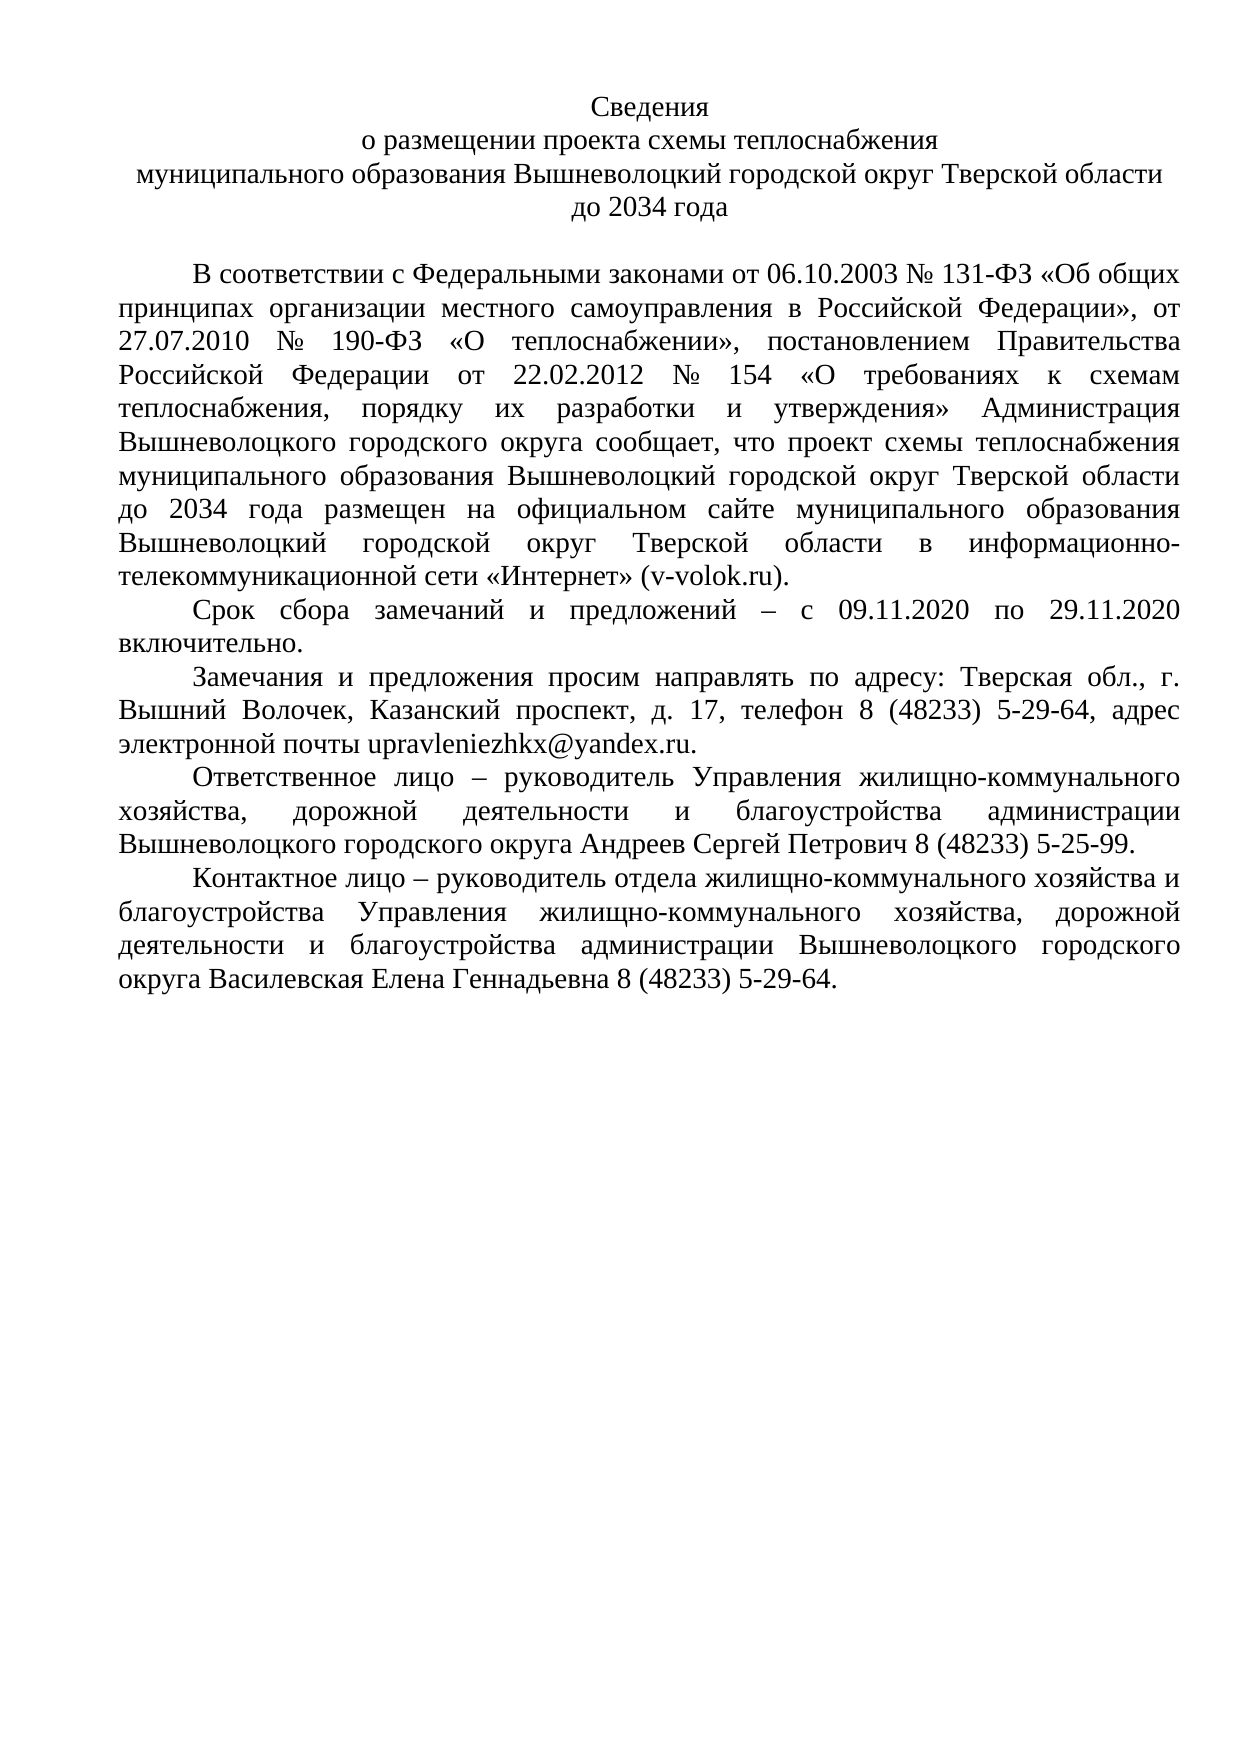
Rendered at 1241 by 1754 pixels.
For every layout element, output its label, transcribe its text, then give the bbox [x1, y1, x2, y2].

text Контактное лицо – руководитель отдела жилищно-коммунального хозяйства и благоустройства Управления жилищно-коммунального хозяйства, дорожной деятельности и благоустройства администрации Вышневолоцкого городского округа Василевская Елена Геннадьевна 8 (48233) 5-29-64. [118, 860, 1181, 994]
text муниципального образования Вышневолоцкий городской округ Тверской области до 2034 года [118, 156, 1181, 223]
text Срок сбора замечаний и предложений – с 09.11.2020 по 29.11.2020 включительно. [118, 592, 1181, 659]
text Замечания и предложения просим направлять по адресу: Тверская обл., г. Вышний Волочек, Казанский проспект, д. 17, телефон 8 (48233) 5-29-64, адрес электронной почты upravleniezhkx@yandex.ru. [118, 659, 1181, 759]
text Ответственное лицо – руководитель Управления жилищно-коммунального хозяйства, дорожной деятельности и благоустройства администрации Вышневолоцкого городского округа Андреев Сергей Петрович 8 (48233) 5-25-99. [118, 759, 1181, 860]
text В соответствии с Федеральными законами от 06.10.2003 № 131-ФЗ «Об общих принципах организации местного самоуправления в Российской Федерации», от 27.07.2010 № 190-ФЗ «О теплоснабжении», постановлением Правительства Российской Федерации от 22.02.2012 № 154 «О требованиях к схемам теплоснабжения, порядку их разработки и утверждения» Администрация Вышневолоцкого городского округа сообщает, что проект схемы теплоснабжения муниципального образования Вышневолоцкий городской округ Тверской области до 2034 года размещен на официальном сайте муниципального образования Вышневолоцкий городской округ Тверской области в информационно-телекоммуникационной сети «Интернет» (v-volok.ru). [118, 256, 1181, 592]
text о размещении проекта схемы теплоснабжения [118, 122, 1181, 156]
text Сведения [118, 89, 1181, 122]
